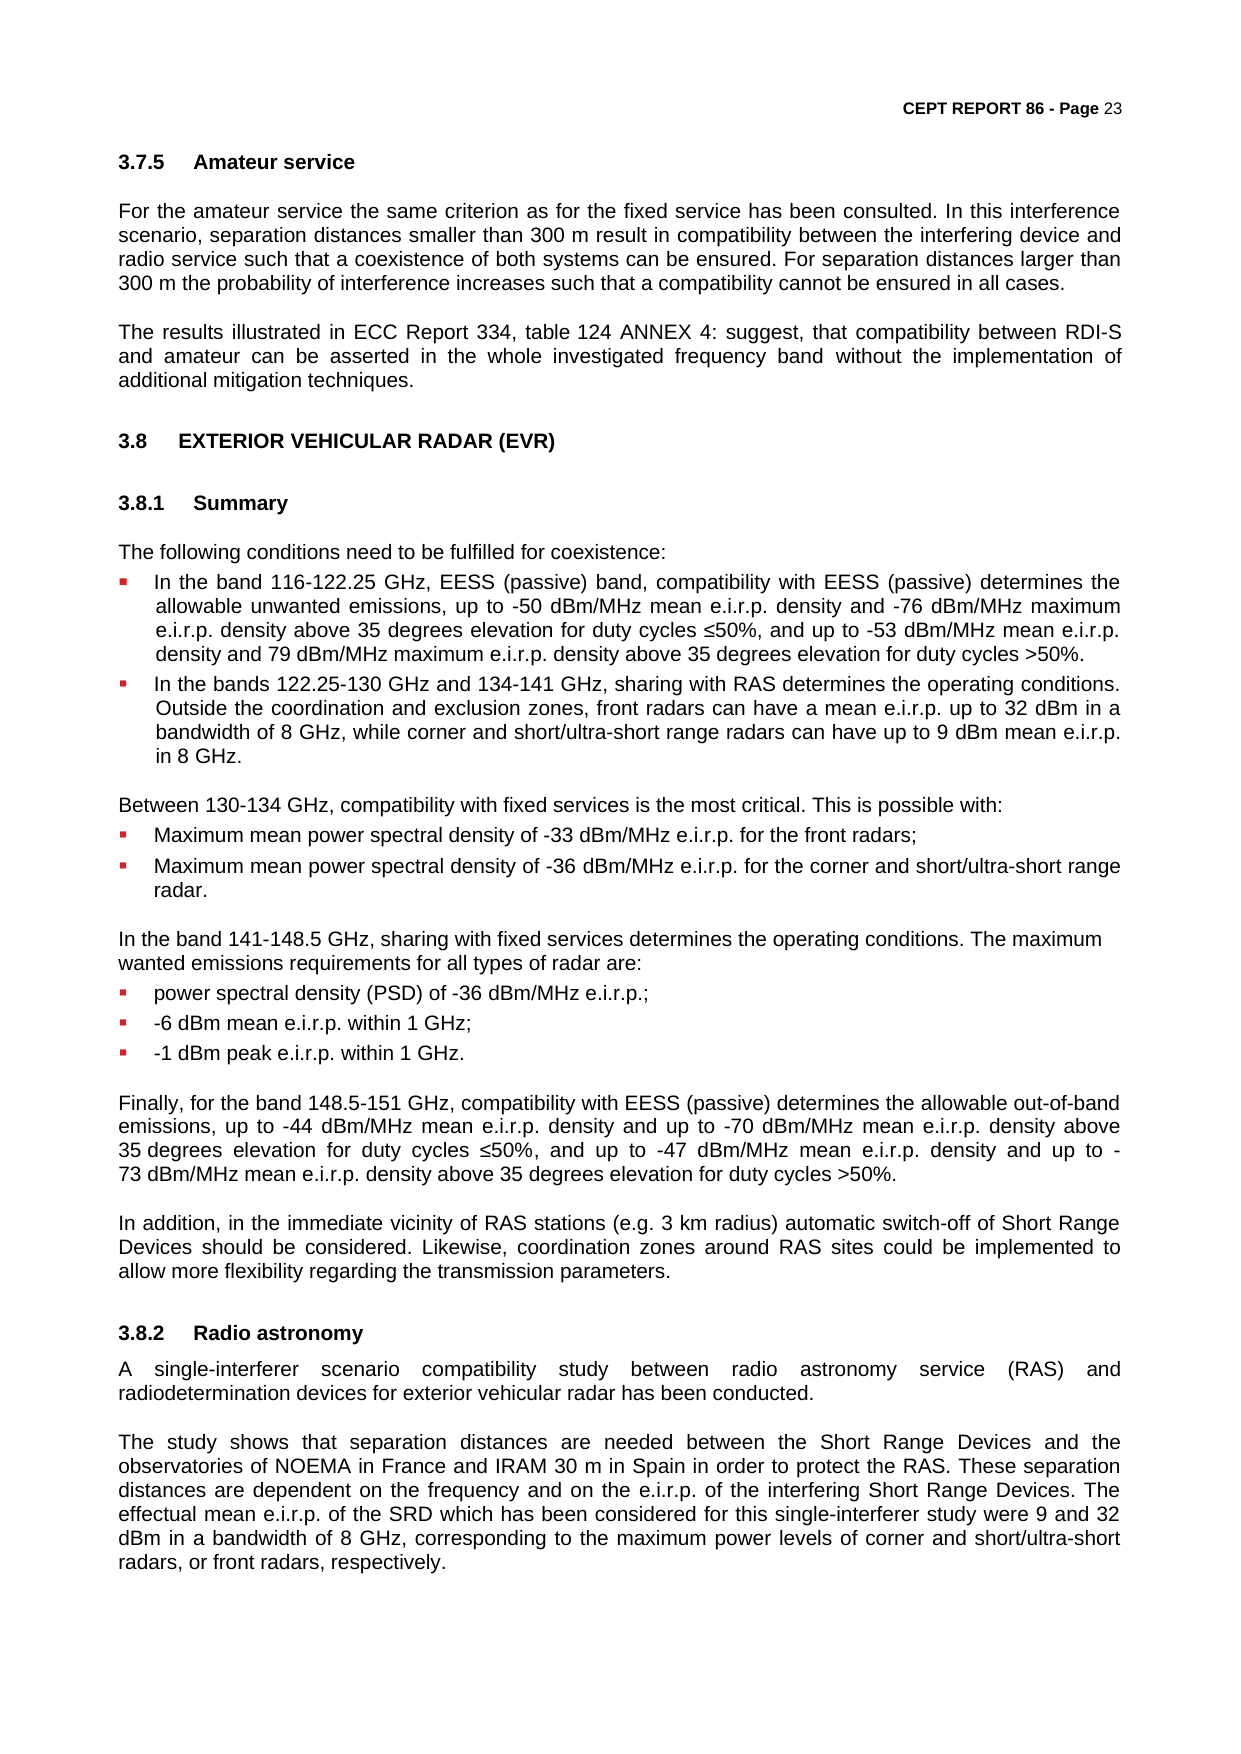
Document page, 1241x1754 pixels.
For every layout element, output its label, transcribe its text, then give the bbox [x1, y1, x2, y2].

text Between 130-134 GHz, compatibility with fixed services is the most critical. This is possible with: [118, 793, 1122, 817]
text In the bands 122.25-130 GHz and 134-141 GHz, sharing with RAS determines the operating conditions. Outside the coordination and exclusion zones, front radars can have a mean e.i.r.p. up to 32 dBm in a bandwidth of 8 GHz, while corner and short/ultra-short range radars can have up to 9 dBm mean e.i.r.p. in 8 GHz. [118, 672, 1122, 768]
text -6 dBm mean e.i.r.p. within 1 GHz; [118, 1011, 1122, 1035]
text For the amateur service the same criterion as for the fixed service has been consulted. In this interference scenario, separation distances smaller than 300 m result in compatibility between the interfering device and radio service such that a coexistence of both systems can be ensured. For separation distances larger than 300 m the probability of interference increases such that a compatibility cannot be ensured in all cases. [118, 199, 1122, 295]
text The following conditions need to be fulfilled for coexistence: [118, 539, 1122, 563]
text The study shows that separation distances are needed between the Short Range Devices and the observatories of NOEMA in France and IRAM 30 m in Spain in order to protect the RAS. These separation distances are dependent on the frequency and on the e.i.r.p. of the interfering Short Range Devices. The effectual mean e.i.r.p. of the SRD which has been considered for this single-interferer study were 9 and 32 dBm in a bandwidth of 8 GHz, corresponding to the maximum power levels of corner and short/ultra-short radars, or front radars, respectively. [118, 1430, 1122, 1574]
text Finally, for the band 148.5-151 GHz, compatibility with EESS (passive) determines the allowable out-of-band emissions, up to -44 dBm/MHz mean e.i.r.p. density and up to -70 dBm/MHz mean e.i.r.p. density above 35 degrees elevation for duty cycles ≤50%, and up to -47 dBm/MHz mean e.i.r.p. density and up to -73 dBm/MHz mean e.i.r.p. density above 35 degrees elevation for duty cycles >50%. [118, 1090, 1122, 1186]
text Maximum mean power spectral density of -33 dBm/MHz e.i.r.p. for the front radars; [118, 823, 1122, 847]
subtitle Amateur service [118, 150, 1122, 174]
text A single-interferer scenario compatibility study between radio astronomy service (RAS) and radiodetermination devices for exterior vehicular radar has been conducted. [118, 1357, 1122, 1405]
text The results illustrated in ECC Report 334, table 124 [1] suggest, that compatibility between RDI-S and amateur can be asserted in the whole investigated frequency band without the implementation of additional mitigation techniques. [118, 320, 1122, 392]
text In the band 116-122.25 GHz, EESS (passive) band, compatibility with EESS (passive) determines the allowable unwanted emissions, up to -50 dBm/MHz mean e.i.r.p. density and -76 dBm/MHz maximum e.i.r.p. density above 35 degrees elevation for duty cycles ≤50%, and up to -53 dBm/MHz mean e.i.r.p. density and 79 dBm/MHz maximum e.i.r.p. density above 35 degrees elevation for duty cycles >50%. [118, 570, 1122, 666]
text In the band 141-148.5 GHz, sharing with fixed services determines the operating conditions. The maximum wanted emissions requirements for all types of radar are: [118, 926, 1122, 974]
text power spectral density (PSD) of -36 dBm/MHz e.i.r.p.; [118, 981, 1122, 1005]
subtitle Summary [118, 491, 1122, 514]
subtitle Exterior vehicular radar (EVR) [118, 429, 1122, 453]
text Maximum mean power spectral density of -36 dBm/MHz e.i.r.p. for the corner and short/ultra-short range radar. [118, 853, 1122, 901]
text In addition, in the immediate vicinity of RAS stations (e.g. 3 km radius) automatic switch-off of Short Range Devices should be considered. Likewise, coordination zones around RAS sites could be implemented to allow more flexibility regarding the transmission parameters. [118, 1211, 1122, 1283]
subtitle Radio astronomy [118, 1321, 1122, 1344]
text -1 dBm peak e.i.r.p. within 1 GHz. [118, 1041, 1122, 1065]
